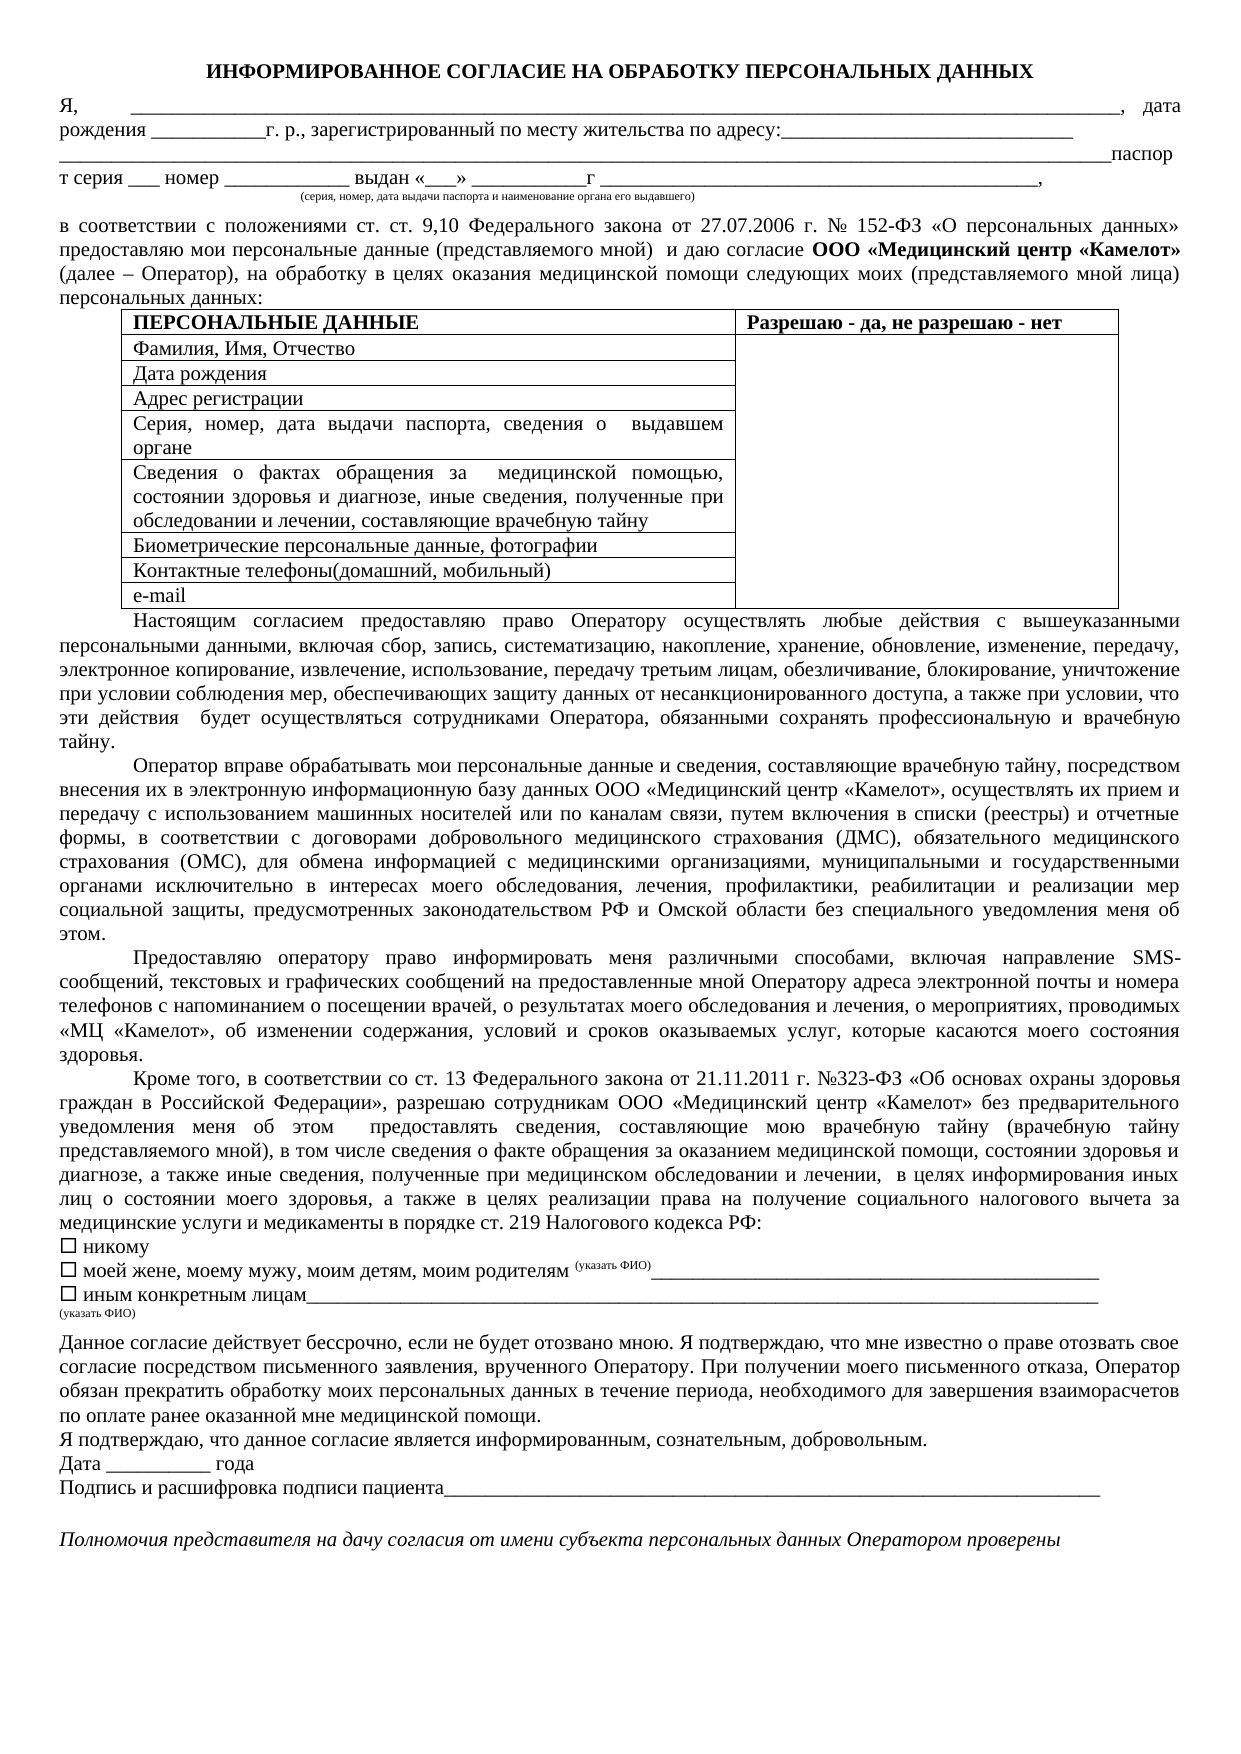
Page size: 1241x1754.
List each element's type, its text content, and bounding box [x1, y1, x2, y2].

text Оператор вправе обрабатывать мои персональные данные и сведения, составляющие врачебную тайну, посредством внесения их в электронную информационную базу данных ООО «Медицинский центр «Камелот», осуществлять их прием и передачу с использованием машинных носителей или по каналам связи, путем включения в списки (реестры) и отчетные формы, в соответствии с договорами добровольного медицинского страхования (ДМС), обязательного медицинского страхования (ОМС), для обмена информацией с медицинскими организациями, муниципальными и государственными органами исключительно в интересах моего обследования, лечения, профилактики, реабилитации и реализации мер социальной защиты, предусмотренных законодательством РФ и Омской области без специального уведомления меня об этом. [59, 753, 1181, 945]
text Подпись и расшифровка подписи пациента_______________________________________________________________ [59, 1475, 1181, 1499]
text никому [59, 1234, 1181, 1258]
table_cell Серия, номер, дата выдачи паспорта, сведения о выдавшем органе [122, 411, 735, 459]
text Настоящим согласием предоставляю право Оператору осуществлять любые действия с вышеуказанными персональными данными, включая сбор, запись, систематизацию, накопление, хранение, обновление, изменение, передачу, электронное копирование, извлечение, использование, передачу третьим лицам, обезличивание, блокирование, уничтожение при условии соблюдения мер, обеспечивающих защиту данных от несанкционированного доступа, а также при условии, что эти действия будет осуществляться cотрудниками Оператора, обязанными сохранять профессиональную и врачебную тайну. [59, 608, 1181, 753]
text Я подтверждаю, что данное согласие является информированным, сознательным, добровольным. [59, 1427, 1181, 1451]
text Дата __________ года [59, 1451, 1181, 1475]
text _____________________________________________________________________________________________________паспорт серия ___ номер ____________ выдан «___» ___________г __________________________________________, [59, 141, 1181, 189]
table_cell [736, 335, 1118, 607]
text иным конкретным лицам____________________________________________________________________________ [59, 1282, 1181, 1306]
table_cell Дата рождения [122, 361, 735, 384]
table_cell Контактные телефоны(домашний, мобильный) [122, 558, 735, 582]
text в соответствии с положениями ст. ст. 9,10 Федерального закона от 27.07.2006 г. № 152-ФЗ «О персональных данных» предоставляю мои персональные данные (представляемого мной) и даю согласие ООО «Медицинский центр «Камелот» (далее – Оператор), на обработку в целях оказания медицинской помощи следующих моих (представляемого мной лица) персональных данных: [59, 213, 1181, 309]
text Предоставляю оператору право информировать меня различными способами, включая направление SMS-сообщений, текстовых и графических сообщений на предоставленные мной Оператору адреса электронной почты и номера телефонов с напоминанием о посещении врачей, о результатах моего обследования и лечения, о мероприятиях, проводимых «МЦ «Камелот», об изменении содержания, условий и сроков оказываемых услуг, которые касаются моего состояния здоровья. [59, 945, 1181, 1066]
table_cell Адрес регистрации [122, 386, 735, 410]
text (указать ФИО) [59, 1306, 1181, 1330]
text (серия, номер, дата выдачи паспорта и наименование органа его выдавшего) [59, 189, 1181, 213]
text Кроме того, в соответствии со ст. 13 Федерального закона от 21.11.2011 г. №323-ФЗ «Об основах охраны здоровья граждан в Российской Федерации», разрешаю сотрудникам ООО «Медицинский центр «Камелот» без предварительного уведомления меня об этом предоставлять сведения, составляющие мою врачебную тайну (врачебную тайну представляемого мной), в том числе сведения о факте обращения за оказанием медицинской помощи, состоянии здоровья и диагнозе, а также иные сведения, полученные при медицинском обследовании и лечении, в целях информирования иных лиц о состоянии моего здоровья, а также в целях реализации права на получение социального налогового вычета за медицинские услуги и медикаменты в порядке ст. 219 Налогового кодекса РФ: [59, 1066, 1181, 1234]
text ИНФОРМИРОВАННОЕ СОГЛАСИЕ НА ОБРАБОТКУ ПЕРСОНАЛЬНЫХ ДАННЫХ [59, 59, 1181, 83]
table_cell Сведения о фактах обращения за медицинской помощью, состоянии здоровья и диагнозе, иные сведения, полученные при обследовании и лечении, составляющие врачебную тайну [122, 460, 735, 532]
table_cell Фамилия, Имя, Отчество [122, 335, 735, 359]
table_cell Биометрические персональные данные, фотографии [122, 533, 735, 557]
table_header Разрешаю - да, не разрешаю - нет [736, 310, 1118, 334]
table_cell e-mail [122, 583, 735, 607]
text Полномочия представителя на дачу согласия от имени субъекта персональных данных Оператором проверены [59, 1527, 1181, 1551]
text Я, _______________________________________________________________________________________________, дата рождения ___________г. р., зарегистрированный по месту жительства по адресу:____________________________ [59, 93, 1181, 141]
text моей жене, моему мужу, моим детям, моим родителям (указать ФИО)___________________________________________ [59, 1258, 1181, 1282]
table_header ПЕРСОНАЛЬНЫЕ ДАННЫЕ [122, 310, 735, 334]
text Данное согласие действует бессрочно, если не будет отозвано мною. Я подтверждаю, что мне известно о праве отозвать свое согласие посредством письменного заявления, врученного Оператору. При получении моего письменного отказа, Оператор обязан прекратить обработку моих персональных данных в течение периода, необходимого для завершения взаиморасчетов по оплате ранее оказанной мне медицинской помощи. [59, 1330, 1181, 1427]
